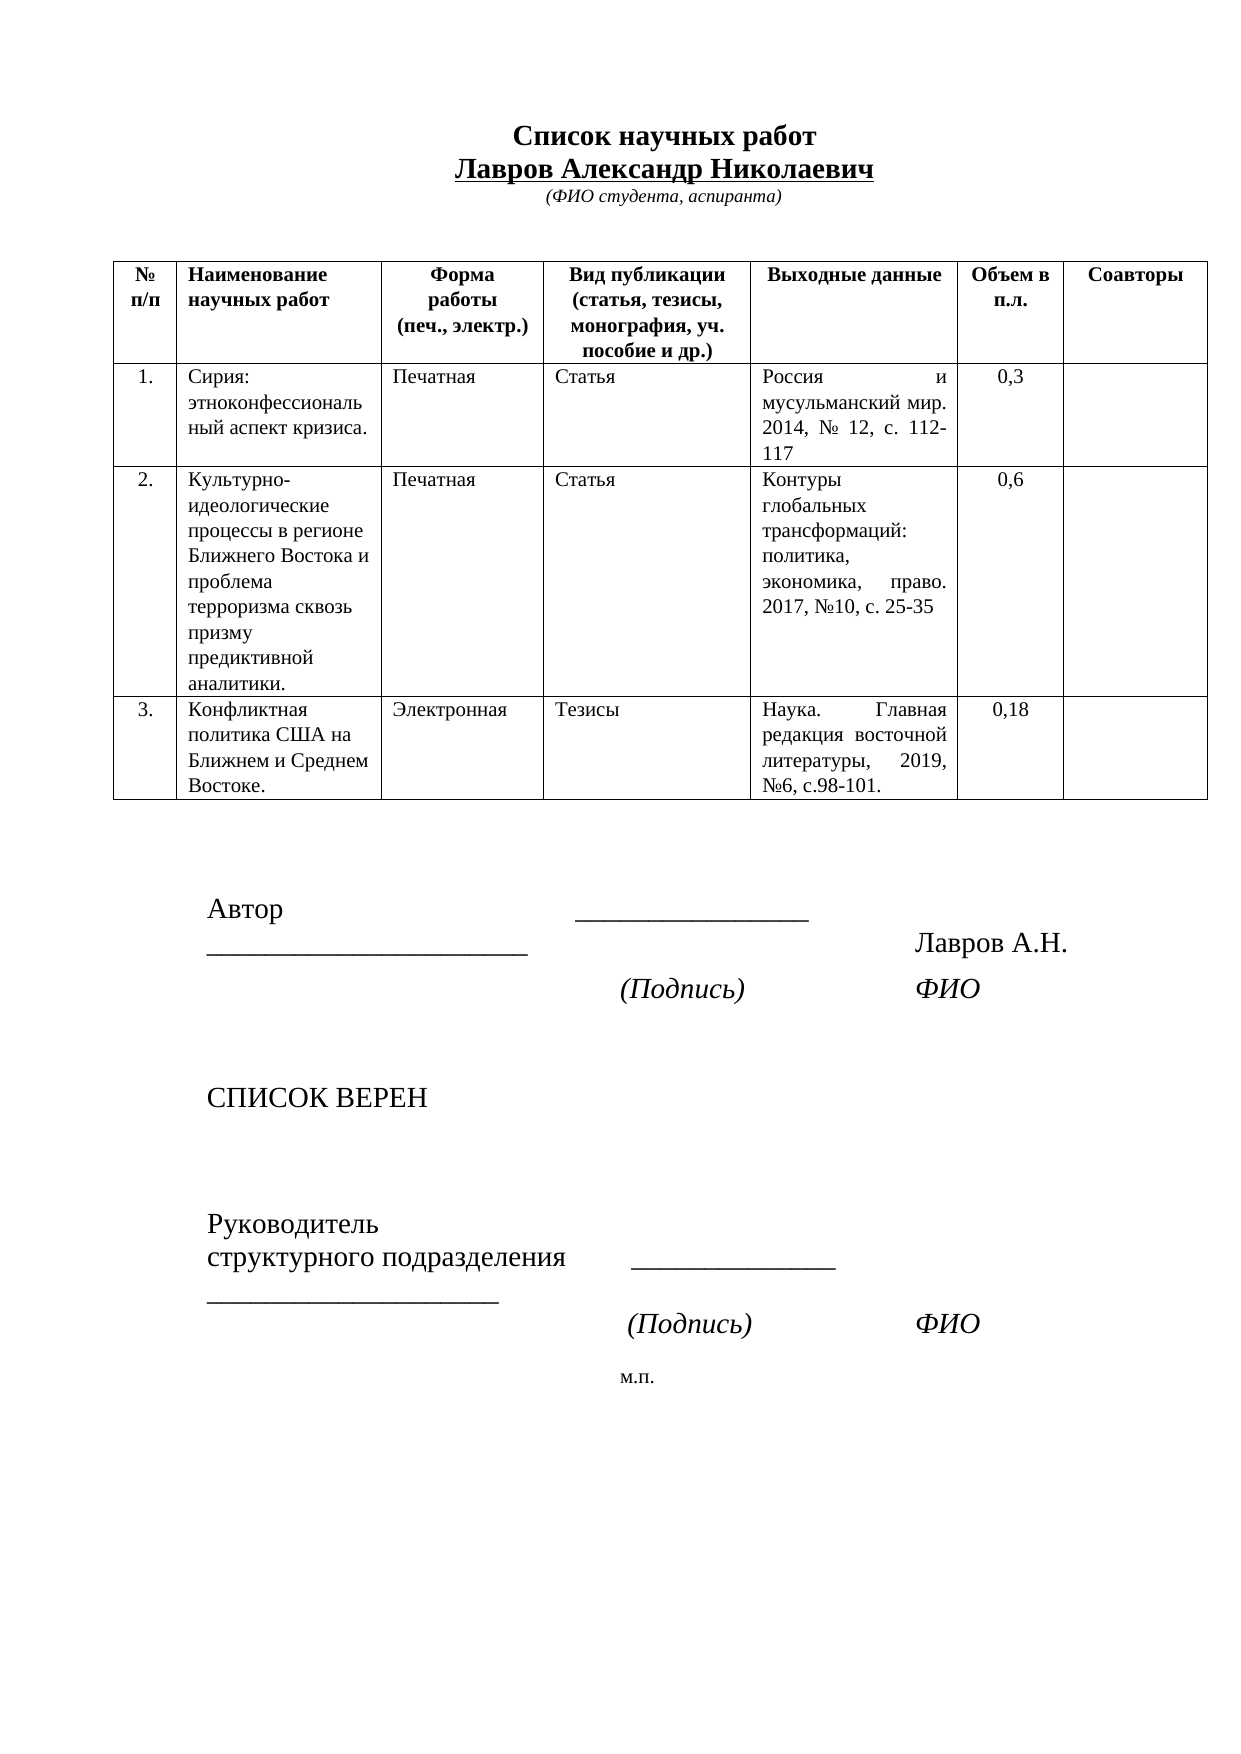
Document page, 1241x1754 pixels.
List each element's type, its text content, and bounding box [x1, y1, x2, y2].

table_header Выходные данные [751, 262, 957, 363]
text Список научных работ [177, 118, 1152, 152]
text (Подпись) ФИО [576, 1306, 1152, 1340]
table_cell Культурно-идеологические процессы в регионе Ближнего Востока и проблема терроризма сквозь призму предиктивной аналитики. [177, 467, 381, 696]
table_cell Статья [544, 467, 750, 696]
table_cell Наука. Главная редакция восточной литературы, 2019, №6, с.98-101. [751, 697, 957, 798]
table_cell Сирия: этноконфессиональный аспект кризиса. [177, 364, 381, 466]
table_cell 3. [114, 697, 176, 798]
text СПИСОК ВЕРЕН [207, 1080, 1152, 1114]
table_cell Контуры глобальных трансформаций: политика, экономика, право. 2017, №10, с. 25-35 [751, 467, 957, 696]
table_cell 1. [114, 364, 176, 466]
table_header Наименование научных работ [177, 262, 381, 363]
table_header Соавторы [1064, 262, 1207, 363]
table_cell 2. [114, 467, 176, 696]
table_cell 0,18 [958, 697, 1063, 798]
table_cell Статья [544, 364, 750, 466]
text (Подпись) ФИО [575, 971, 1152, 1005]
table_header Вид публикации (статья, тезисы, монография, уч. пособие и др.) [544, 262, 750, 363]
table_cell Россия и мусульманский мир. 2014, № 12, с. 112-117 [751, 364, 957, 466]
table_cell 0,3 [958, 364, 1063, 466]
text (ФИО студента, аспиранта) [177, 185, 1152, 207]
table_cell [1064, 467, 1207, 696]
text Руководитель [207, 1206, 1152, 1239]
table_cell 0,6 [958, 467, 1063, 696]
table_cell Печатная [382, 467, 543, 696]
table_cell Электронная [382, 697, 543, 798]
text структурного подразделения ______________ ____________________ [207, 1239, 1152, 1306]
table_cell Конфликтная политика США на Ближнем и Среднем Востоке. [177, 697, 381, 798]
table_cell Тезисы [544, 697, 750, 798]
table_header № п/п [114, 262, 176, 363]
table_header Объем в п.л. [958, 262, 1063, 363]
text Лавров Александр Николаевич [177, 152, 1152, 185]
text м.п. [177, 1364, 1152, 1388]
table_header Форма работы (печ., электр.) [382, 262, 543, 363]
text Автор ________________ ______________________ Лавров А.Н. [207, 892, 1152, 959]
table_cell [1064, 697, 1207, 798]
table_cell Печатная [382, 364, 543, 466]
table_cell [1064, 364, 1207, 466]
